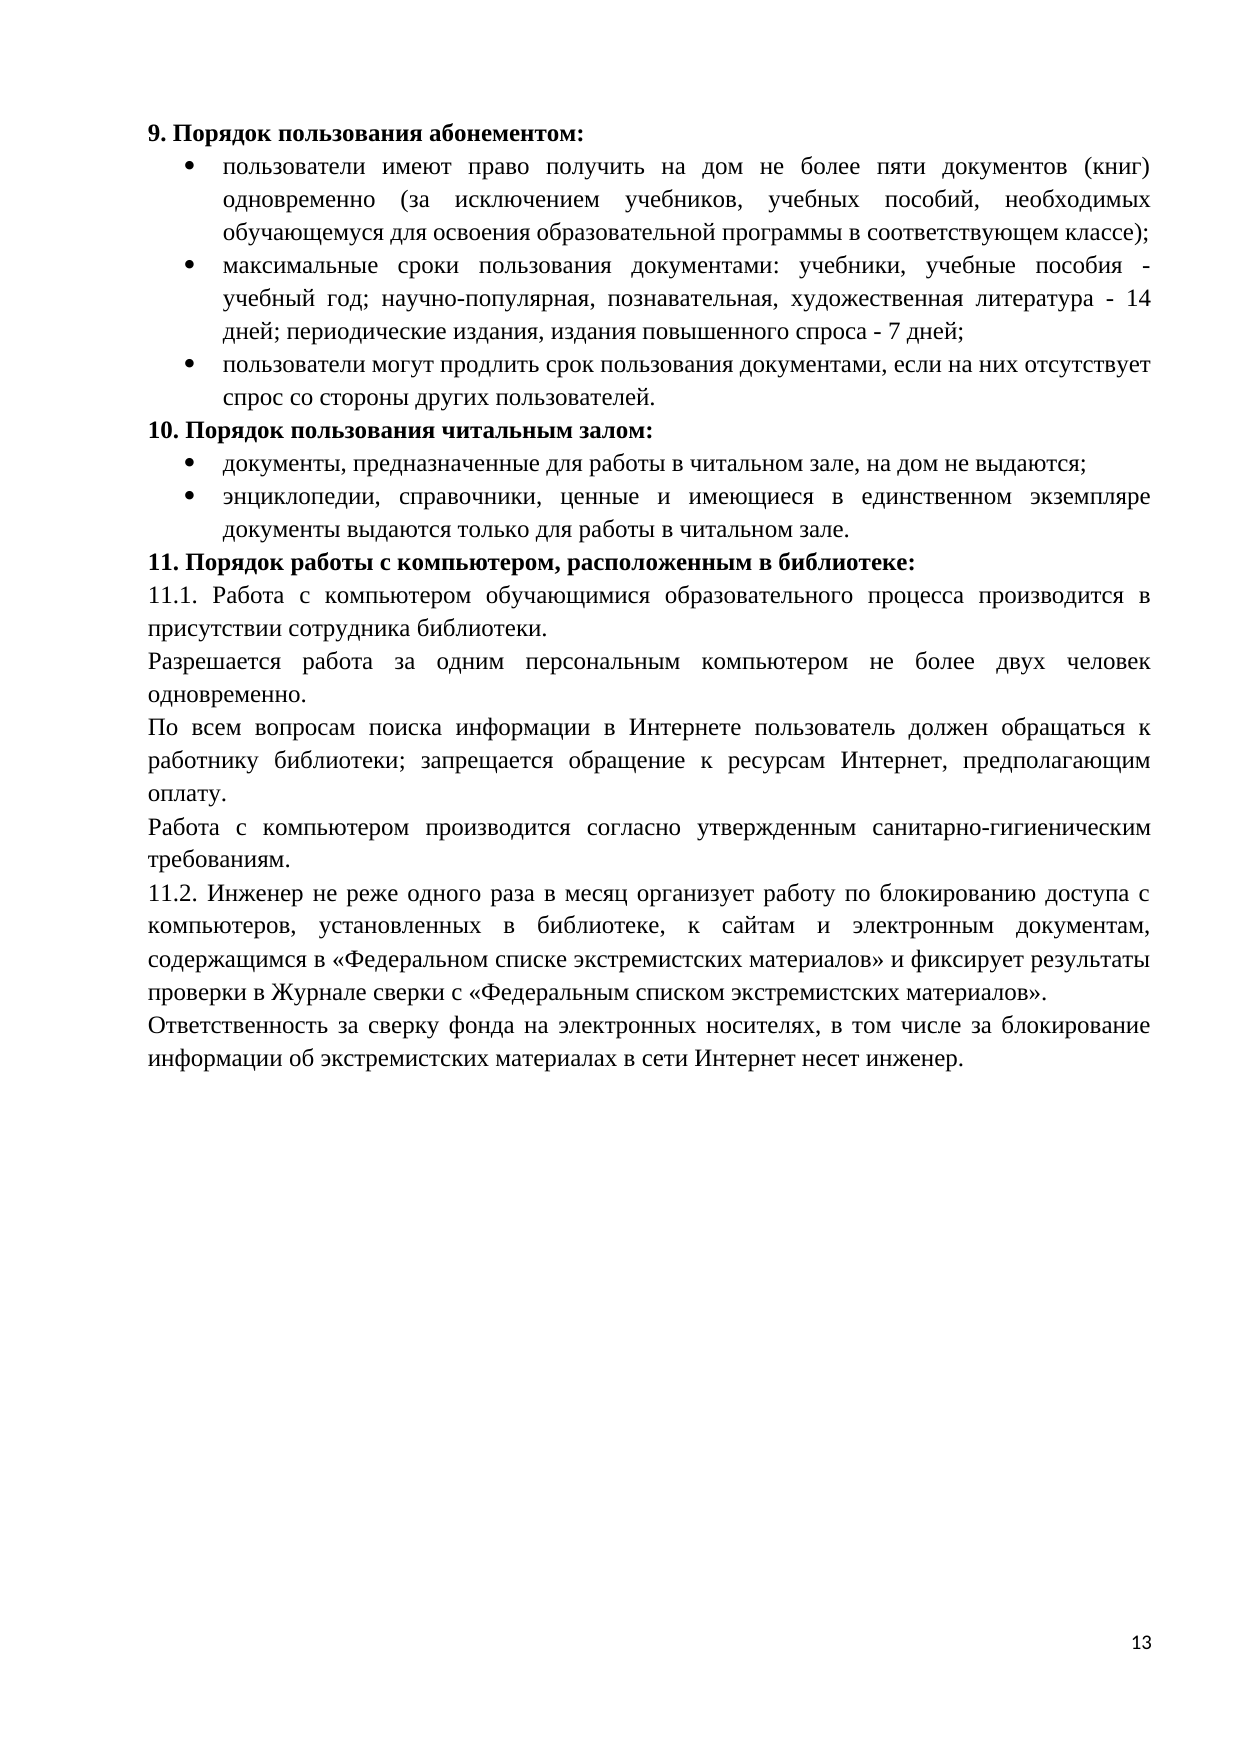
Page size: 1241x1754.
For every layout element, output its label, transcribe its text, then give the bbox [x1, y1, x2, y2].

list пользователи имеют право получить на дом не более пяти документов (книг) одновременно (за исключением учебников, учебных пособий, необходимых обучающемуся для освоения образовательной программы в соответствующем классе); [185, 151, 1152, 246]
list пользователи могут продлить срок пользования документами, если на них отсутствует спрос со стороны других пользователей. [185, 349, 1152, 411]
text По всем вопросам поиска информации в Интернете пользователь должен обращаться к работнику библиотеки; запрещается обращение к ресурсам Интернет, предполагающим оплату. [148, 712, 1152, 807]
text 11. Порядок работы с компьютером, расположенным в библиотеке: [148, 547, 1152, 576]
text Разрешается работа за одним персональным компьютером не более двух человек одновременно. [148, 646, 1152, 708]
text Работа с компьютером производится согласно утвержденным санитарно-гигиеническим требованиям. [148, 812, 1152, 873]
text 9. Порядок пользования абонементом: [148, 118, 1152, 147]
text Ответственность за сверку фонда на электронных носителях, в том числе за блокирование информации об экстремистских материалах в сети Интернет несет инженер. [148, 1010, 1152, 1071]
list энциклопедии, справочники, ценные и имеющиеся в единственном экземпляре документы выдаются только для работы в читальном зале. [185, 481, 1152, 543]
text 10. Порядок пользования читальным залом: [148, 415, 1152, 444]
text 11.2. Инженер не реже одного раза в месяц организует работу по блокированию доступа с компьютеров, установленных в библиотеке, к сайтам и электронным документам, содержащимся в «Федеральном списке экстремистских материалов» и фиксирует результаты проверки в Журнале сверки с «Федеральным списком экстремистских материалов». [148, 878, 1152, 1005]
list максимальные сроки пользования документами: учебники, учебные пособия - учебный год; научно-популярная, познавательная, художественная литература - 14 дней; периодические издания, издания повышенного спроса - 7 дней; [185, 250, 1152, 345]
list документы, предназначенные для работы в читальном зале, на дом не выдаются; [185, 448, 1152, 477]
text 11.1. Работа с компьютером обучающимися образовательного процесса производится в присутствии сотрудника библиотеки. [148, 580, 1152, 642]
